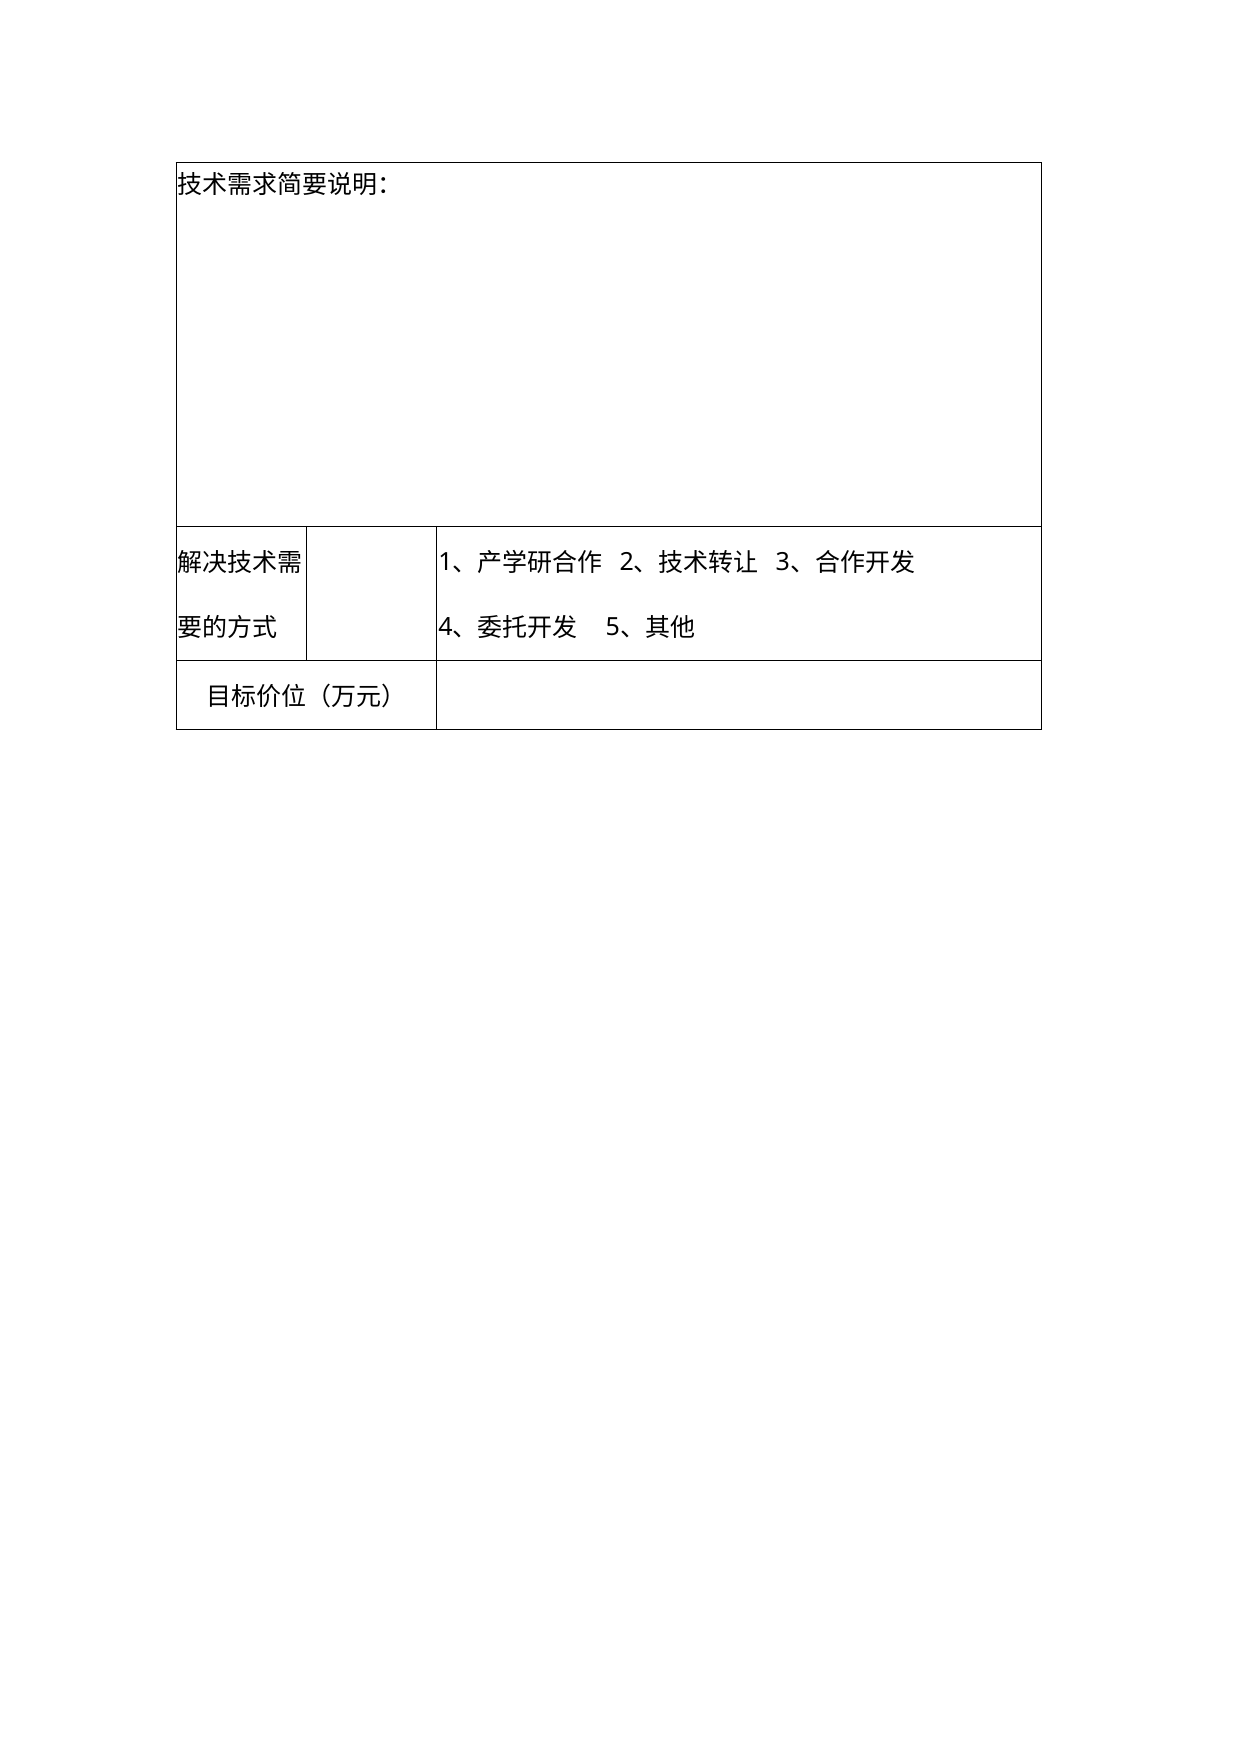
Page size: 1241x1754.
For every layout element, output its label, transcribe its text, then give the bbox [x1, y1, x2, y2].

table_cell 技术需求简要说明： [177, 163, 1041, 526]
table_cell [307, 527, 436, 660]
table_cell 目标价位（万元） [177, 661, 436, 729]
table_cell 产学研合作 2、技术转让 3、合作开发 4、委托开发 5、其他 [437, 527, 1041, 660]
table_cell [437, 661, 1041, 729]
table_cell 解决技术需要的方式 [177, 527, 306, 660]
